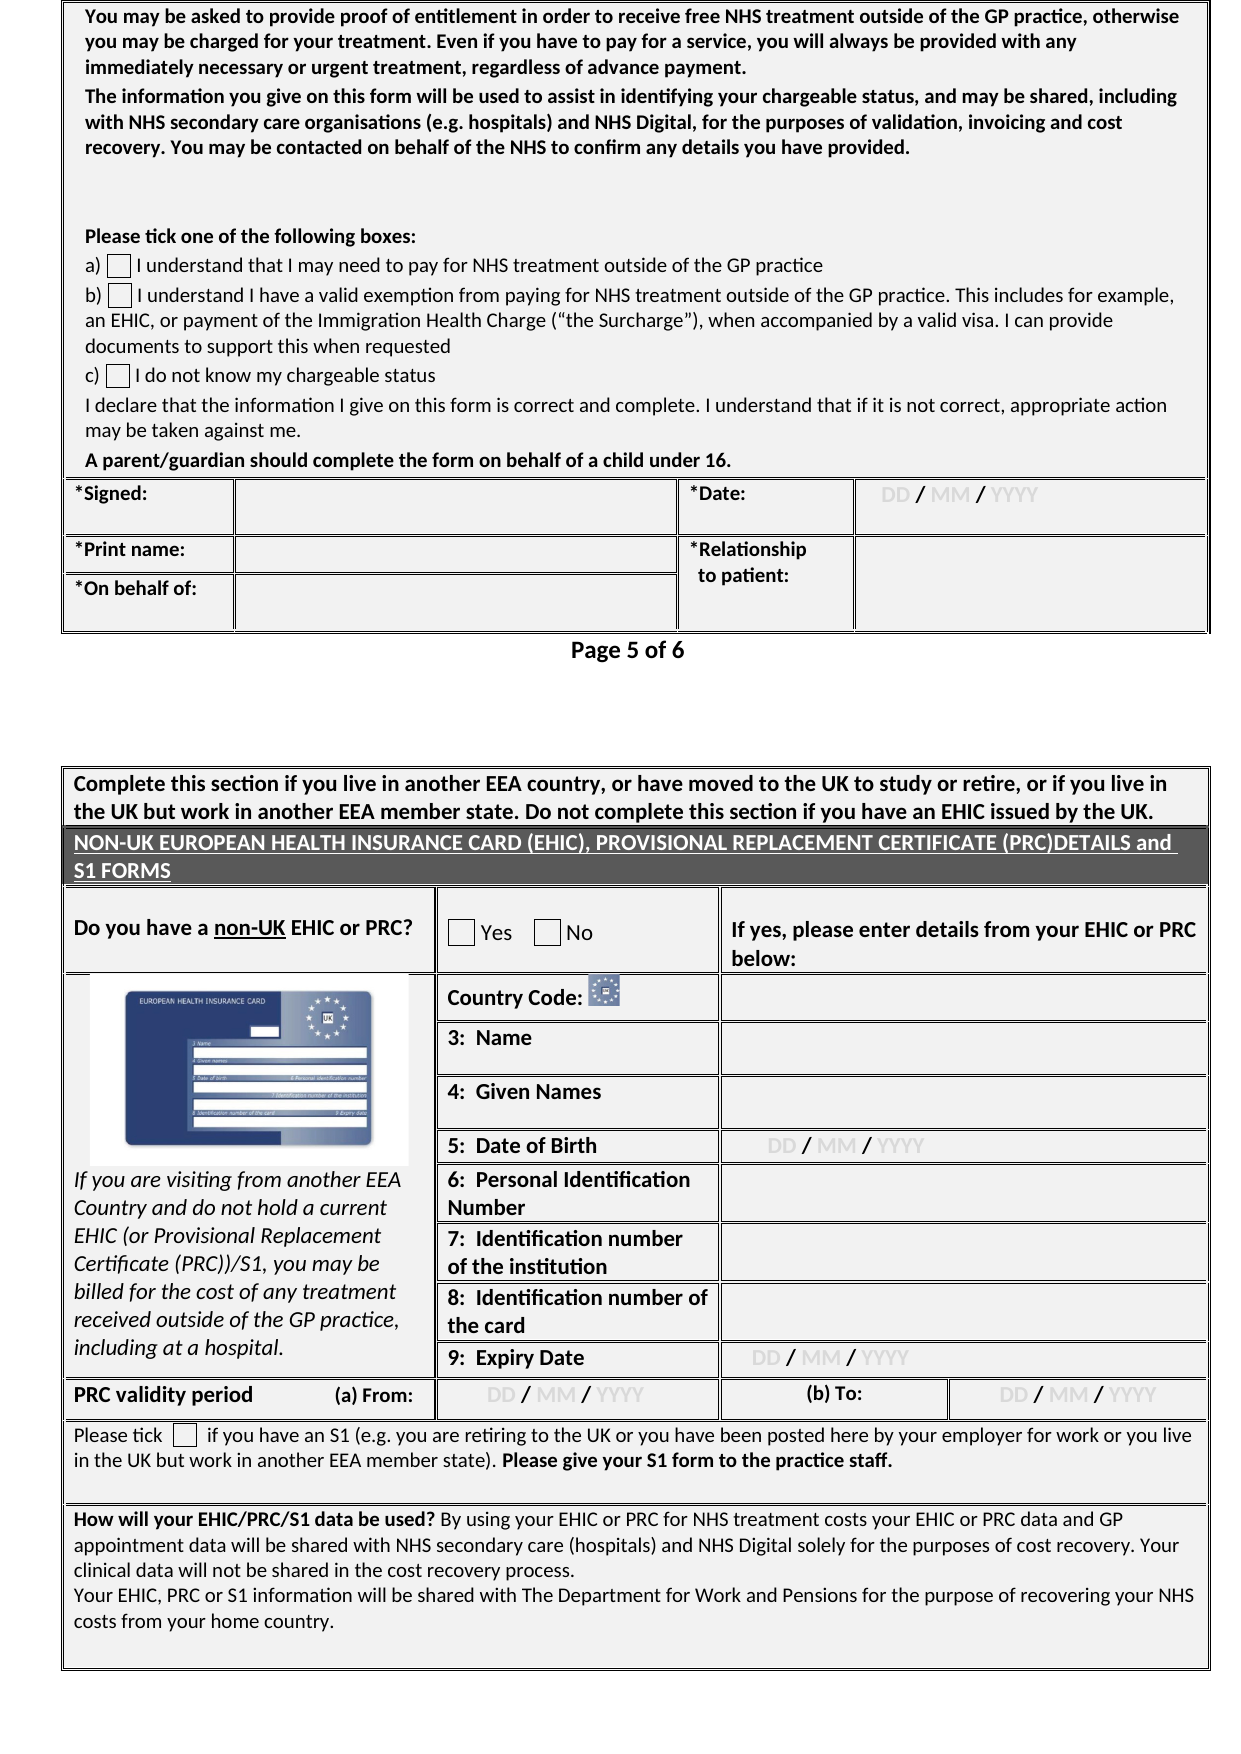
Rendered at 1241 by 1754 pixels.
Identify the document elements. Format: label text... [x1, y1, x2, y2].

table_cell 8: Identification number of the card [438, 1284, 718, 1339]
table_cell 5: Date of Birth [438, 1131, 718, 1162]
table_cell 3: Name [438, 1023, 718, 1074]
table_cell [722, 972, 1208, 1020]
table_cell Country Code: [438, 975, 718, 1020]
table_cell *Relationship to patient: [677, 537, 854, 631]
table_cell Yes No [438, 888, 718, 972]
table_cell [720, 1162, 1209, 1221]
table_cell [236, 480, 676, 533]
table_cell How will your EHIC/PRC/S1 data be used? By using your EHIC or PRC for NHS treatment costs your EHIC or PRC data and GP appointment data will be shared with NHS secondary care (hospitals) and NHS Digital solely for the purposes of cost recovery. Your clinical data will not be shared in the cost recovery process. Your EHIC, PRC or S1 information will be shared with The Department for Work and Pensions for the purpose of recovering your NHS costs from your home country. [62, 1503, 1209, 1667]
table_cell PRC validity period (a) From: [64, 1377, 435, 1419]
table_cell Do you have a non-UK EHIC or PRC? [64, 885, 435, 972]
table_cell *Date: [679, 480, 853, 533]
table_cell DD / MM / YYYY [855, 477, 1209, 533]
table_cell DD / MM / YYYY [950, 1377, 1208, 1419]
table_cell If yes, please enter details from your EHIC or PRC below: [722, 885, 1208, 972]
table_cell [720, 1280, 1209, 1339]
table_cell [720, 1221, 1209, 1280]
table_cell 7: Identification number of the institution [438, 1224, 718, 1280]
text Page 5 of 6 [44, 634, 1211, 664]
table_cell *Print name: [64, 534, 233, 572]
table_cell DD / MM / YYYY [438, 1380, 718, 1419]
table_cell [722, 1074, 1208, 1128]
table_cell [722, 1020, 1208, 1074]
table_cell [64, 3, 1207, 477]
table_cell 9: Expiry Date [438, 1343, 718, 1377]
table_cell NON-UK EUROPEAN HEALTH INSURANCE CARD (EHIC), PROVISIONAL REPLACEMENT CERTIFICATE (PRC)DETAILS and S1 FORMS [62, 825, 1209, 884]
table_header Complete this section if you live in another EEA country, or have moved to the UK to study or retire, or if you live in the UK but work in another EEA member state. Do not complete this section if you have an EHIC issued by the UK. [64, 769, 1208, 825]
table_cell [234, 575, 677, 631]
table_cell Please tick if you have an S1 (e.g. you are retiring to the UK or you have been posted here by your employer for work or you live in the UK but work in another EEA member state). Please give your S1 form to the practice staff. [64, 1419, 1208, 1503]
table_cell 6: Personal Identification Number [438, 1165, 718, 1221]
table_cell If you are visiting from another EEA Country and do not hold a current EHIC (or Provisional Replacement Certificate (PRC))/S1, you may be billed for the cost of any treatment received outside of the GP practice, including at a hospital. [64, 972, 435, 1377]
table_cell 4: Given Names [438, 1077, 718, 1128]
table_cell [236, 537, 676, 572]
table_cell [855, 534, 1207, 631]
table_cell (b) To: [722, 1380, 947, 1419]
table_cell DD / MM / YYYY [722, 1128, 1208, 1162]
table_cell *On behalf of: [64, 572, 234, 631]
table_cell *Signed: [62, 477, 234, 533]
table_cell DD / MM / YYYY [722, 1340, 1208, 1377]
